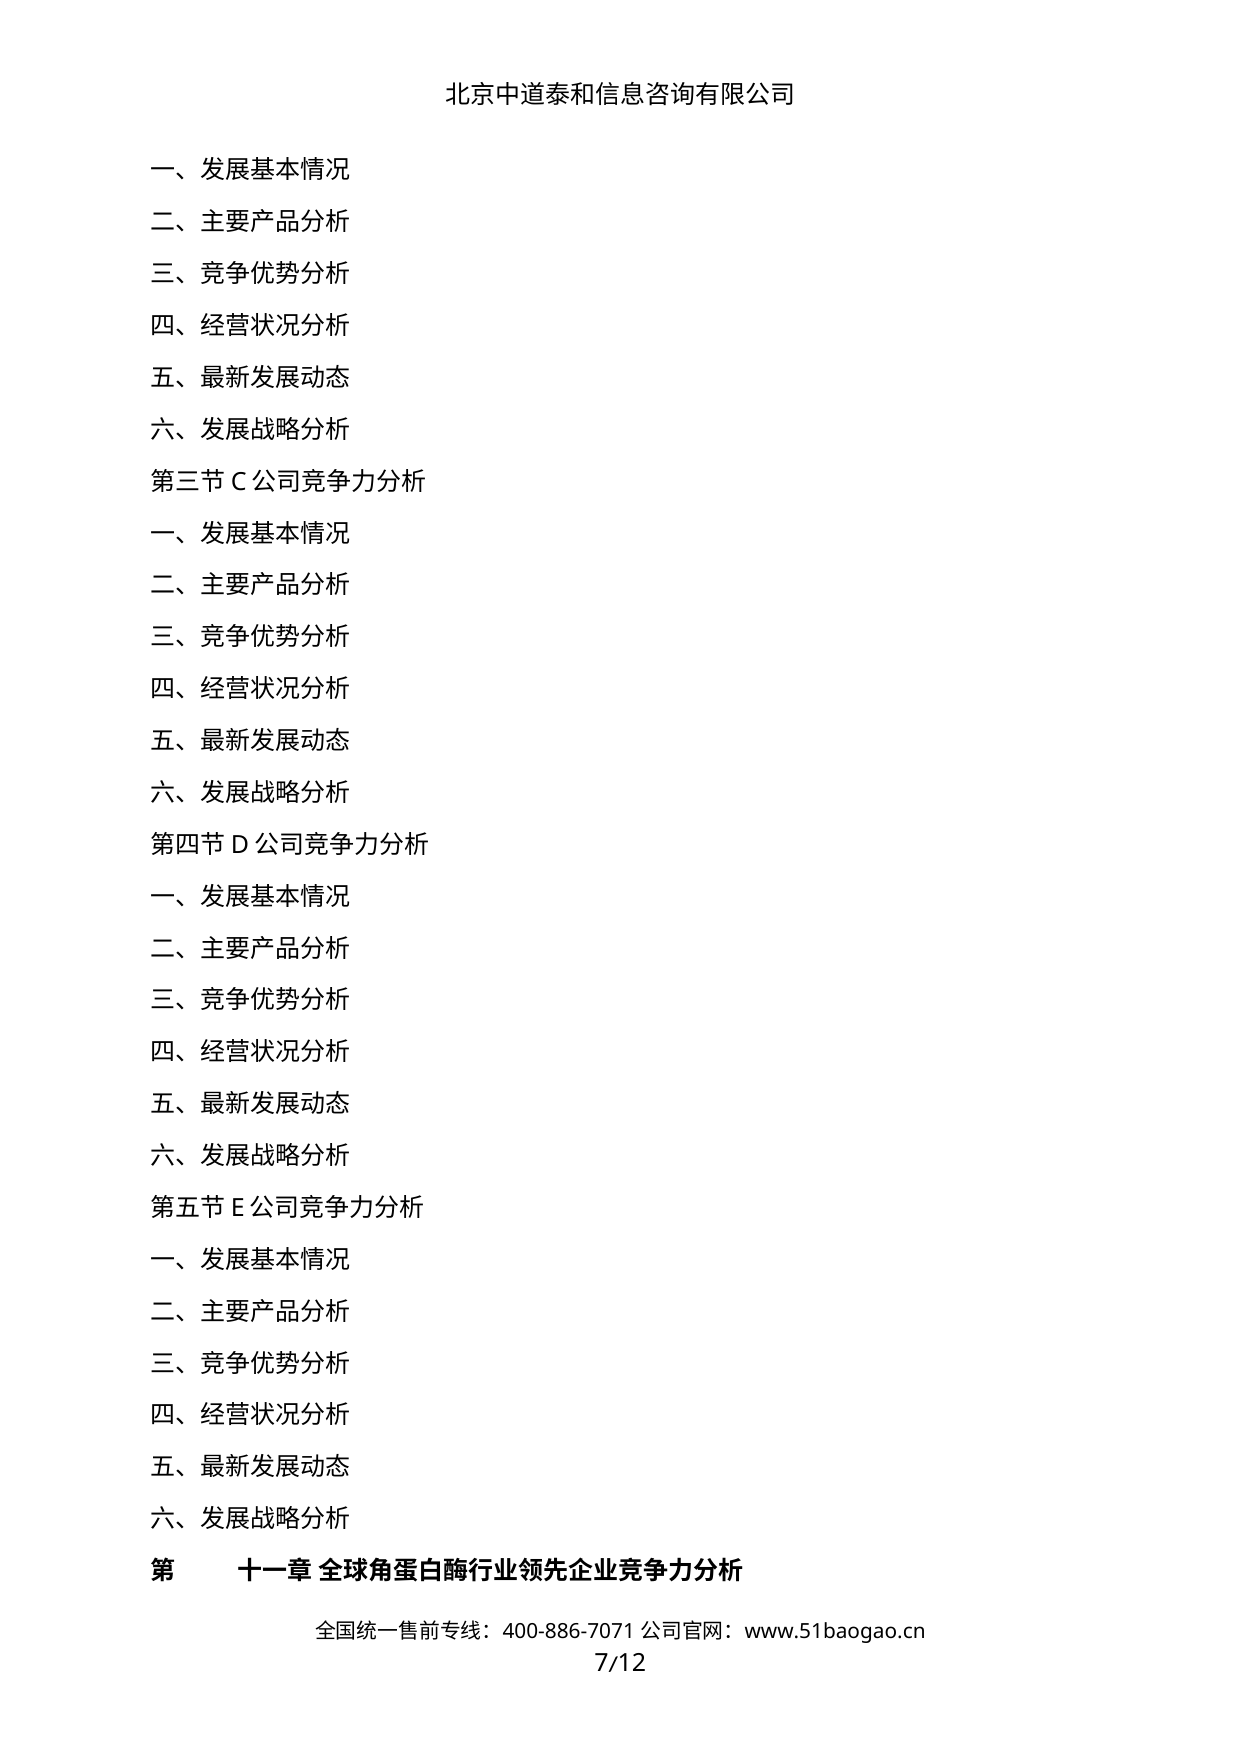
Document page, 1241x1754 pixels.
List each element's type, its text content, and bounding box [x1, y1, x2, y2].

text 五、最新发展动态 [150, 1447, 1090, 1483]
text 一、发展基本情况 [150, 150, 1090, 186]
text 五、最新发展动态 [150, 1084, 1090, 1120]
text 第三节 C公司竞争力分析 [150, 461, 1090, 497]
text 第五节 E公司竞争力分析 [150, 1187, 1090, 1224]
text 一、发展基本情况 [150, 876, 1090, 912]
text 二、主要产品分析 [150, 565, 1090, 601]
text 四、经营状况分析 [150, 669, 1090, 705]
text 六、发展战略分析 [150, 1499, 1090, 1535]
text 三、竞争优势分析 [150, 617, 1090, 653]
text 四、经营状况分析 [150, 306, 1090, 342]
text 第 十一章 全球角蛋白酶行业领先企业竞争力分析 [150, 1551, 1090, 1587]
text 一、发展基本情况 [150, 513, 1090, 549]
text 四、经营状况分析 [150, 1032, 1090, 1068]
text 三、竞争优势分析 [150, 1343, 1090, 1379]
text 四、经营状况分析 [150, 1395, 1090, 1431]
text 二、主要产品分析 [150, 202, 1090, 238]
text 三、竞争优势分析 [150, 254, 1090, 290]
text 二、主要产品分析 [150, 928, 1090, 964]
text 二、主要产品分析 [150, 1291, 1090, 1327]
text 六、发展战略分析 [150, 1136, 1090, 1172]
text 第四节 D公司竞争力分析 [150, 824, 1090, 861]
text 五、最新发展动态 [150, 357, 1090, 394]
text 三、竞争优势分析 [150, 980, 1090, 1016]
text 六、发展战略分析 [150, 409, 1090, 446]
text 五、最新发展动态 [150, 721, 1090, 757]
text 一、发展基本情况 [150, 1239, 1090, 1276]
text 六、发展战略分析 [150, 772, 1090, 809]
